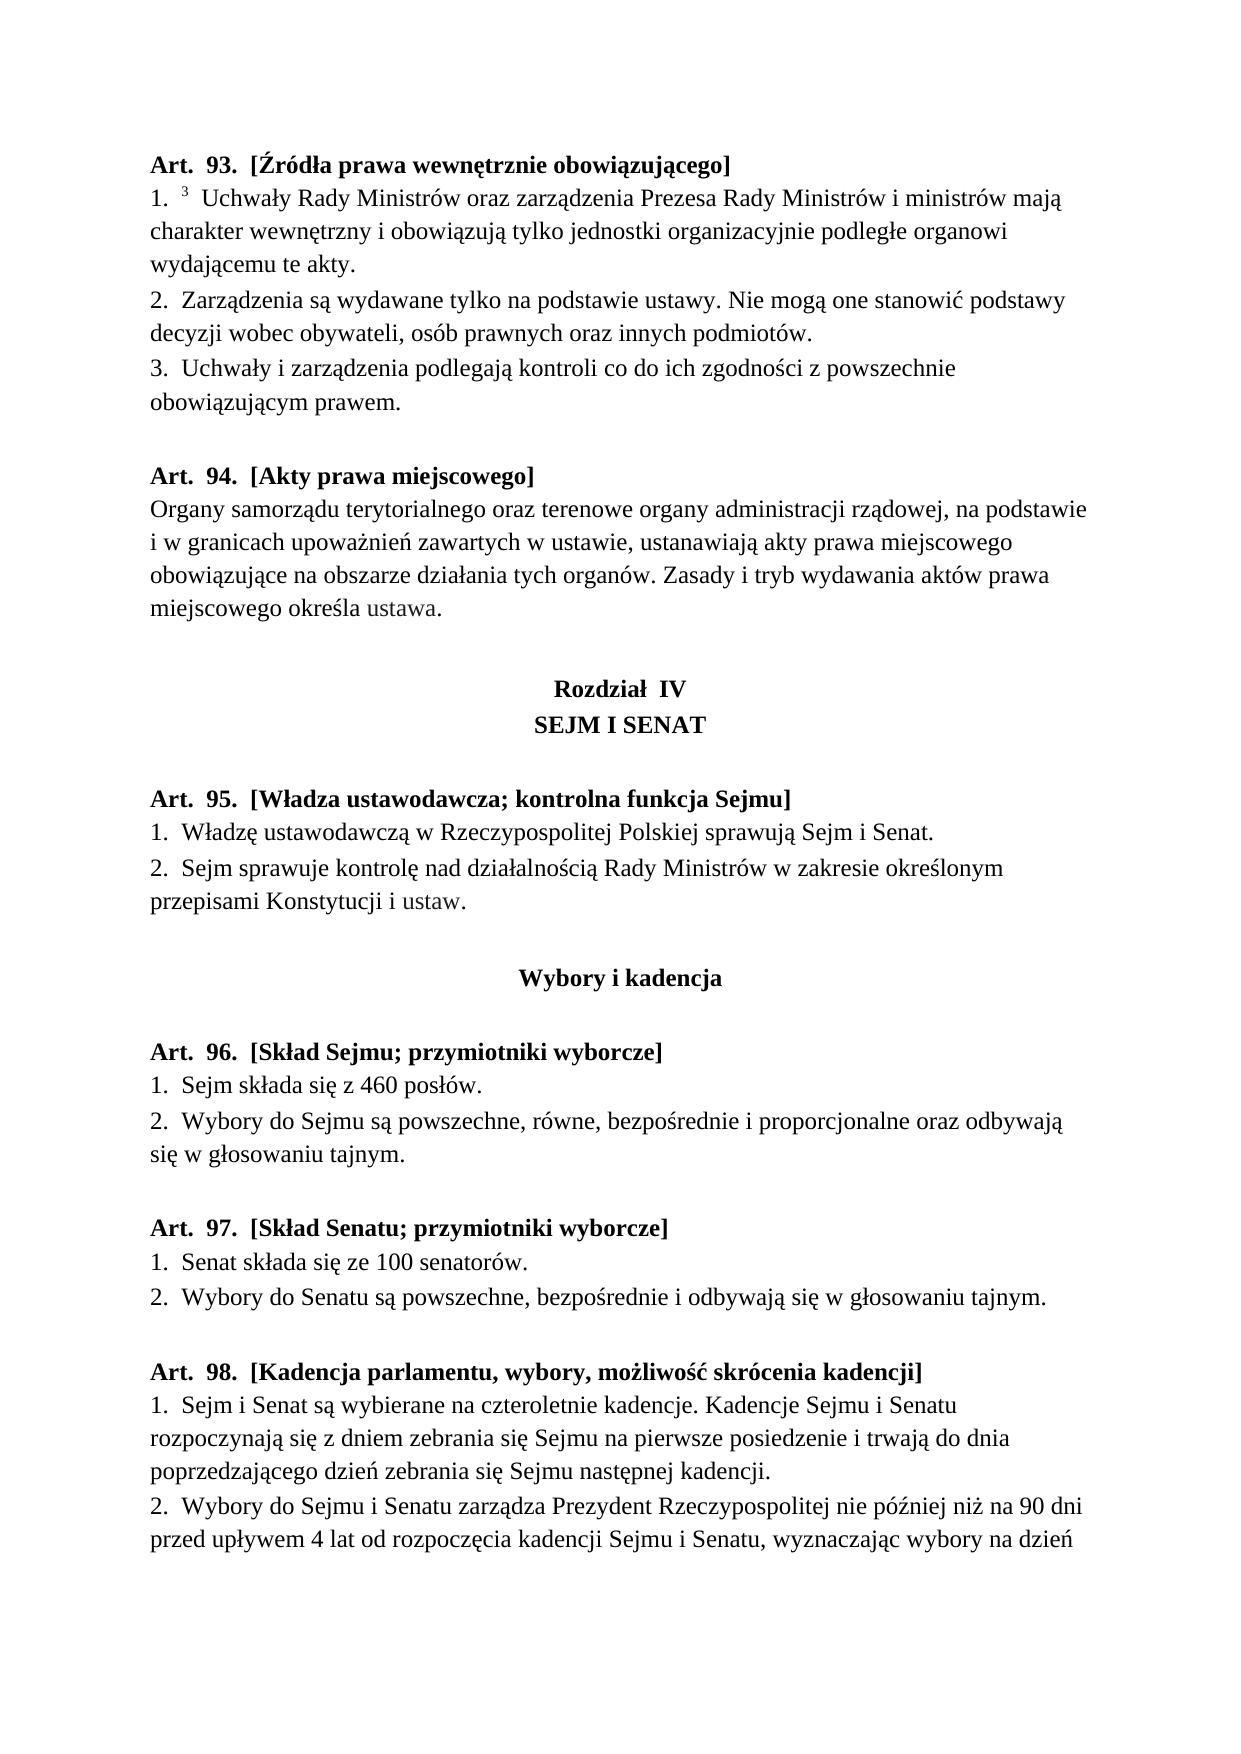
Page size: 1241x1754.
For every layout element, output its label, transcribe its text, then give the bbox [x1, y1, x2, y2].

text Art. 96. [Skład Sejmu; przymiotniki wyborcze] [150, 1037, 1090, 1066]
text Rozdział IV [150, 674, 1090, 703]
text Art. 93. [Źródła prawa wewnętrznie obowiązującego] [150, 150, 1090, 179]
text 1. Władzę ustawodawczą w Rzeczypospolitej Polskiej sprawują Sejm i Senat. [150, 817, 1090, 846]
text 3. Uchwały i zarządzenia podlegają kontroli co do ich zgodności z powszechnie obowiązującym prawem. [150, 353, 1090, 415]
text Art. 97. [Skład Senatu; przymiotniki wyborcze] [150, 1213, 1090, 1242]
text 1. Sejm i Senat są wybierane na czteroletnie kadencje. Kadencje Sejmu i Senatu rozpoczynają się z dniem zebrania się Sejmu na pierwsze posiedzenie i trwają do dnia poprzedzającego dzień zebrania się Sejmu następnej kadencji. [150, 1390, 1090, 1484]
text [150, 1491, 1090, 1553]
text Organy samorządu terytorialnego oraz terenowe organy administracji rządowej, na podstawie i w granicach upoważnień zawartych w ustawie, ustanawiają akty prawa miejscowego obowiązujące na obszarze działania tych organów. Zasady i tryb wydawania aktów prawa miejscowego określa ustawa. [150, 494, 1090, 622]
text 1. 3 Uchwały Rady Ministrów oraz zarządzenia Prezesa Rady Ministrów i ministrów mają charakter wewnętrzny i obowiązują tylko jednostki organizacyjnie podległe organowi wydającemu te akty. [150, 183, 1090, 278]
text Art. 94. [Akty prawa miejscowego] [150, 461, 1090, 490]
text 1. Senat składa się ze 100 senatorów. [150, 1247, 1090, 1275]
text 1. Sejm składa się z 460 posłów. [150, 1070, 1090, 1099]
text 2. Sejm sprawuje kontrolę nad działalnością Rady Ministrów w zakresie określonym przepisami Konstytucji i ustaw. [150, 853, 1090, 915]
text Wybory i kadencja [150, 963, 1090, 992]
text 2. Wybory do Sejmu są powszechne, równe, bezpośrednie i proporcjonalne oraz odbywają się w głosowaniu tajnym. [150, 1106, 1090, 1168]
text Art. 95. [Władza ustawodawcza; kontrolna funkcja Sejmu] [150, 784, 1090, 813]
text SEJM I SENAT [150, 710, 1090, 739]
text 2. Zarządzenia są wydawane tylko na podstawie ustawy. Nie mogą one stanowić podstawy decyzji wobec obywateli, osób prawnych oraz innych podmiotów. [150, 285, 1090, 347]
text 2. Wybory do Senatu są powszechne, bezpośrednie i odbywają się w głosowaniu tajnym. [150, 1282, 1090, 1311]
text Art. 98. [Kadencja parlamentu, wybory, możliwość skrócenia kadencji] [150, 1357, 1090, 1385]
